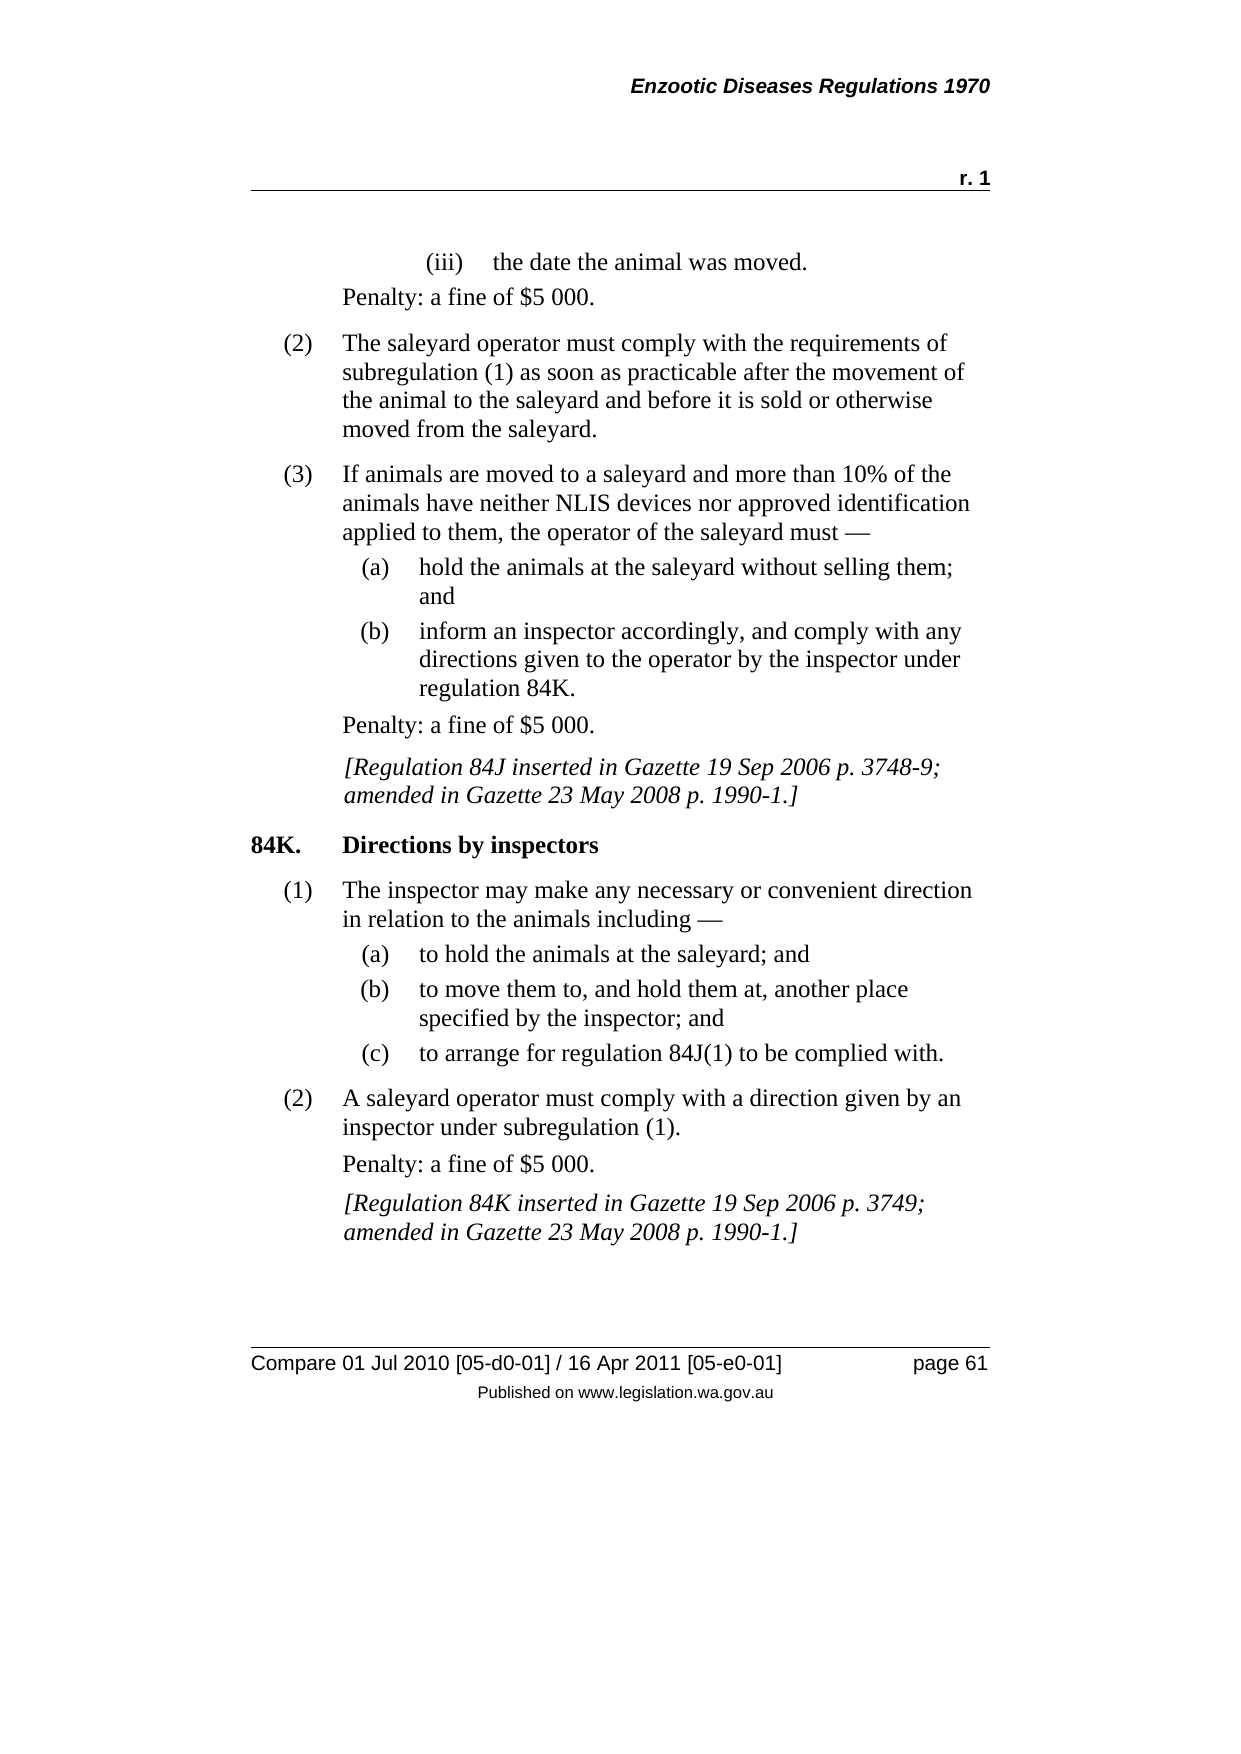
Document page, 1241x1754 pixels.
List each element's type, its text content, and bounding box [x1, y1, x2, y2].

subtitle 84K. Directions by inspectors [251, 830, 990, 859]
text [Regulation 84K inserted in Gazette 19 Sep 2006 p. 3749; amended in Gazette 23 May 2008 p. 1990-1.] [251, 1188, 990, 1246]
text Penalty: a fine of $5 000. [251, 282, 990, 311]
text (2) A saleyard operator must comply with a direction given by an inspector under subregulation (1). [251, 1083, 990, 1141]
text (2) The saleyard operator must comply with the requirements of subregulation (1) as soon as practicable after the movement of the animal to the saleyard and before it is sold or otherwise moved from the saleyard. [251, 328, 990, 443]
text (b) inform an inspector accordingly, and comply with any directions given to the operator by the inspector under regulation 84K. [251, 616, 990, 702]
text (a) to hold the animals at the saleyard; and [251, 939, 990, 968]
text (c) to arrange for regulation 84J(1) to be complied with. [251, 1038, 990, 1067]
text (b) to move them to, and hold them at, another place specified by the inspector; and [251, 974, 990, 1032]
text (3) If animals are moved to a saleyard and more than 10% of the animals have neither NLIS devices nor approved identification applied to them, the operator of the saleyard must — [251, 459, 990, 546]
text Penalty: a fine of $5 000. [251, 1149, 990, 1178]
text [Regulation 84J inserted in Gazette 19 Sep 2006 p. 3748-9; amended in Gazette 23 May 2008 p. 1990-1.] [251, 752, 990, 809]
text (1) The inspector may make any necessary or convenient direction in relation to the animals including — [251, 875, 990, 933]
text (a) hold the animals at the saleyard without selling them; and [251, 552, 990, 609]
text (iii) the date the animal was moved. [251, 247, 990, 276]
text Penalty: a fine of $5 000. [251, 710, 990, 739]
